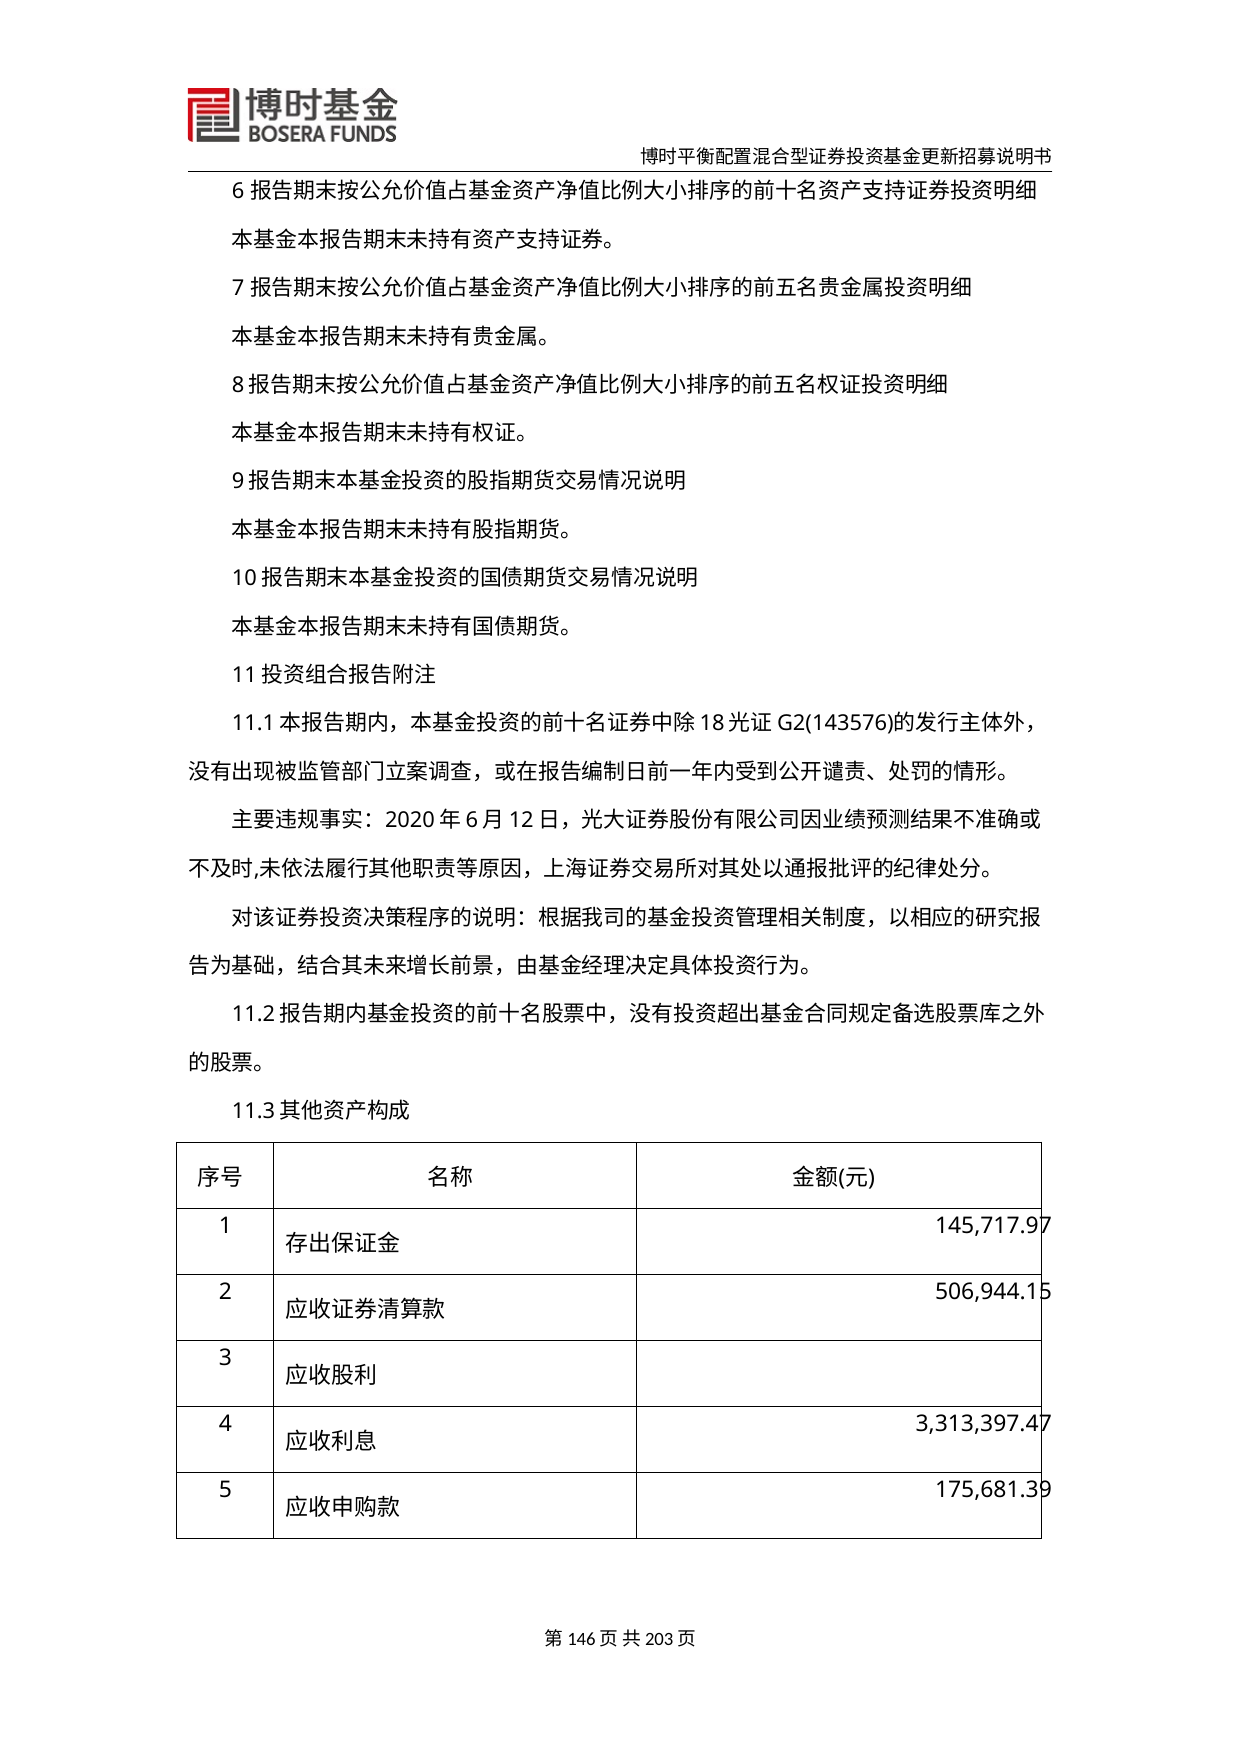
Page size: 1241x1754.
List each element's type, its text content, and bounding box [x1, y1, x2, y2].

text 本基金本报告期末未持有国债期货。 [188, 608, 1052, 641]
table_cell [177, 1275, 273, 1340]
text 11.2报告期内基金投资的前十名股票中，没有投资超出基金合同规定备选股票库之外的股票。 [188, 996, 1052, 1077]
text 11投资组合报告附注 [188, 657, 1052, 689]
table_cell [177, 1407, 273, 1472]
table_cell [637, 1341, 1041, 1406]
text 本基金本报告期末未持有资产支持证券。 [188, 222, 1052, 254]
text 主要违规事实：2020年6月12日，光大证券股份有限公司因业绩预测结果不准确或不及时,未依法履行其他职责等原因，上海证券交易所对其处以通报批评的纪律处分。 [188, 802, 1052, 883]
text 8报告期末按公允价值占基金资产净值比例大小排序的前五名权证投资明细 [188, 367, 1052, 399]
text 9报告期末本基金投资的股指期货交易情况说明 [188, 463, 1052, 496]
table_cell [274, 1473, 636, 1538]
text 6 报告期末按公允价值占基金资产净值比例大小排序的前十名资产支持证券投资明细 [188, 173, 1052, 206]
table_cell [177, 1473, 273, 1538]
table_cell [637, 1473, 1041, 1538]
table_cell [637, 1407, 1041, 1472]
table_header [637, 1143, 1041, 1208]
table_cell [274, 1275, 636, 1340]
text 对该证券投资决策程序的说明：根据我司的基金投资管理相关制度，以相应的研究报告为基础，结合其未来增长前景，由基金经理决定具体投资行为。 [188, 899, 1052, 980]
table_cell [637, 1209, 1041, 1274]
text 本基金本报告期末未持有股指期货。 [188, 512, 1052, 544]
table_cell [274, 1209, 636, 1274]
text 10报告期末本基金投资的国债期货交易情况说明 [188, 560, 1052, 592]
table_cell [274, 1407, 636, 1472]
text 本基金本报告期末未持有贵金属。 [188, 318, 1052, 351]
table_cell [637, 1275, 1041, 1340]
picture [187, 88, 398, 142]
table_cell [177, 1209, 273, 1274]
text 本基金本报告期末未持有权证。 [188, 415, 1052, 447]
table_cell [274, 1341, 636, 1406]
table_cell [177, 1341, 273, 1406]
text 7 报告期末按公允价值占基金资产净值比例大小排序的前五名贵金属投资明细 [188, 270, 1052, 302]
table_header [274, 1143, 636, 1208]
text 11.3其他资产构成 [188, 1093, 1052, 1126]
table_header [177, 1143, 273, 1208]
text 11.1本报告期内，本基金投资的前十名证券中除18光证G2(143576)的发行主体外，没有出现被监管部门立案调查，或在报告编制日前一年内受到公开谴责、处罚的情形。 [188, 705, 1052, 786]
